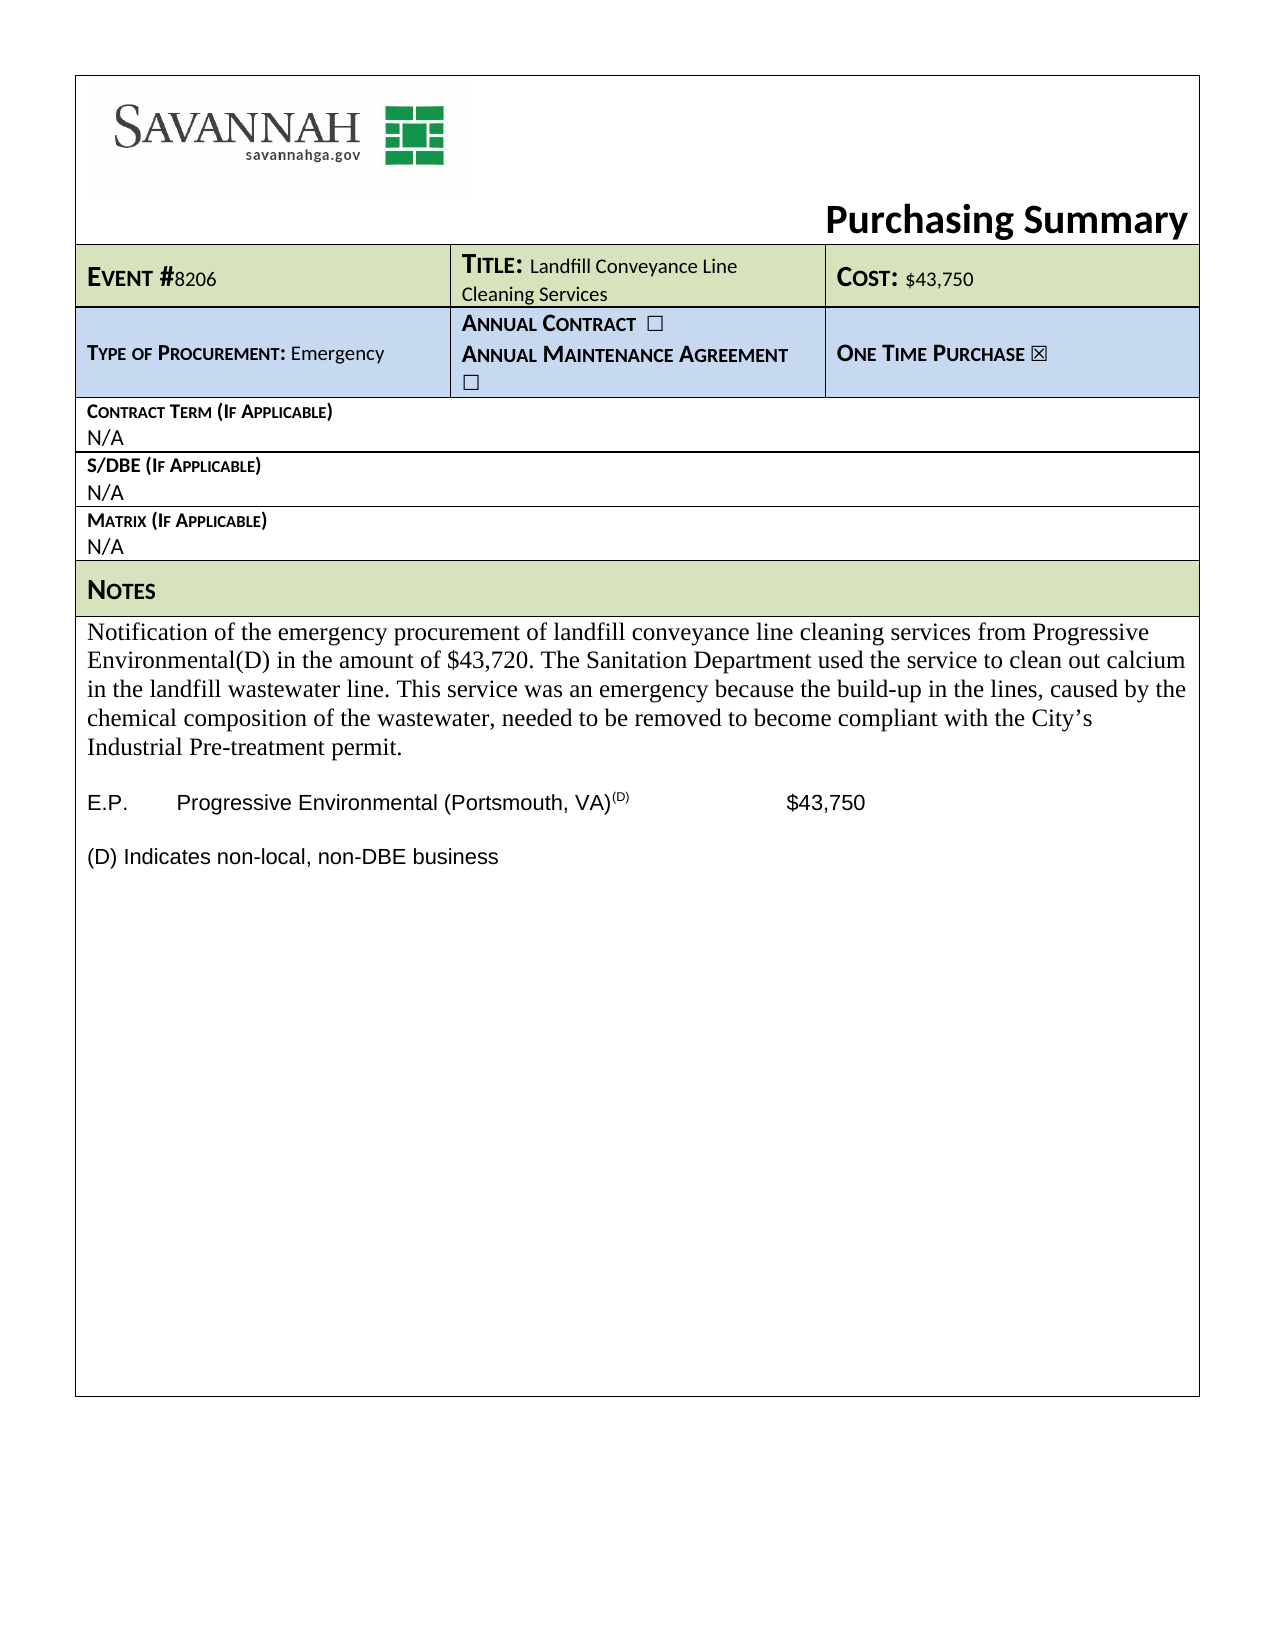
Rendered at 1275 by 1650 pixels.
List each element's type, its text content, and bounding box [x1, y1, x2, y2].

table_cell Type of Procurement: [76, 308, 450, 397]
table_cell One Time Purchase [826, 308, 1199, 397]
table_cell S/DBE (If Applicable) [76, 453, 1199, 506]
picture [86, 76, 472, 194]
table_cell Matrix (If Applicable) [76, 507, 1199, 560]
table_header Purchasing Summary [76, 76, 1199, 244]
table_cell Event # [76, 245, 450, 306]
table_cell Notes [76, 561, 1199, 616]
table_cell Annual Contract Annual Maintenance Agreement [451, 308, 825, 397]
table_cell Contract Term (If Applicable) [76, 398, 1199, 451]
table_cell Title: [451, 245, 825, 306]
table_cell Cost: [826, 245, 1199, 306]
